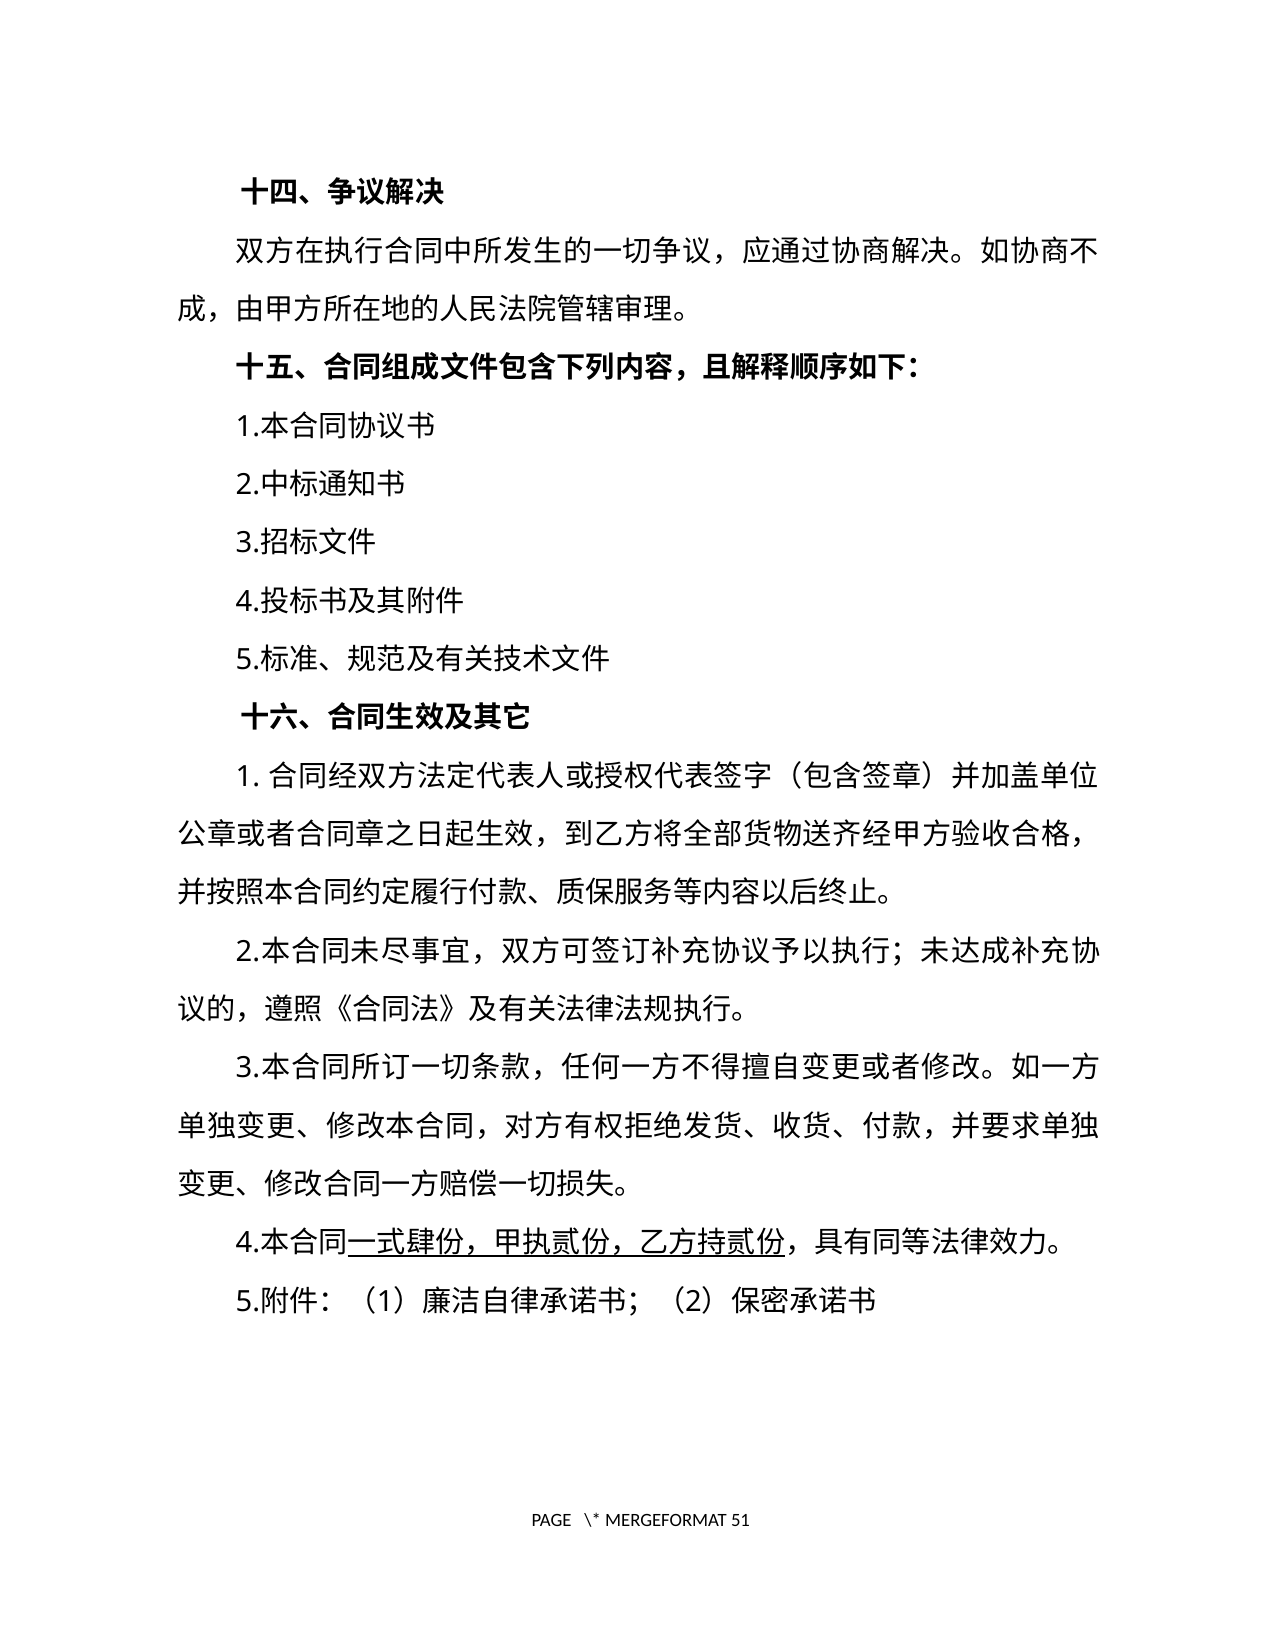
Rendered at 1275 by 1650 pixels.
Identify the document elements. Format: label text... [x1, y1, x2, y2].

text 十四、争议解决 [177, 156, 1100, 214]
text 2.中标通知书 [177, 448, 1100, 506]
text 4.本合同一式肆份，甲执贰份，乙方持贰份，具有同等法律效力。 [177, 1206, 1100, 1264]
text 2.本合同未尽事宜，双方可签订补充协议予以执行；未达成补充协议的，遵照《合同法》及有关法律法规执行。 [177, 914, 1100, 1031]
text 十五、合同组成文件包含下列内容，且解释顺序如下： [177, 331, 1100, 389]
text 十六、合同生效及其它 [177, 681, 1100, 739]
text 1.本合同协议书 [177, 389, 1100, 448]
text 双方在执行合同中所发生的一切争议，应通过协商解决。如协商不成，由甲方所在地的人民法院管辖审理。 [177, 214, 1100, 331]
text 5.附件：（1）廉洁自律承诺书；（2）保密承诺书 [177, 1264, 1100, 1323]
text 1. 合同经双方法定代表人或授权代表签字（包含签章）并加盖单位公章或者合同章之日起生效，到乙方将全部货物送齐经甲方验收合格，并按照本合同约定履行付款、质保服务等内容以后终止。 [177, 739, 1100, 914]
text 4.投标书及其附件 [177, 564, 1100, 623]
text 3.招标文件 [177, 506, 1100, 564]
text 3.本合同所订一切条款，任何一方不得擅自变更或者修改。如一方单独变更、修改本合同，对方有权拒绝发货、收货、付款，并要求单独变更、修改合同一方赔偿一切损失。 [177, 1031, 1100, 1206]
text 5.标准、规范及有关技术文件 [177, 623, 1100, 681]
